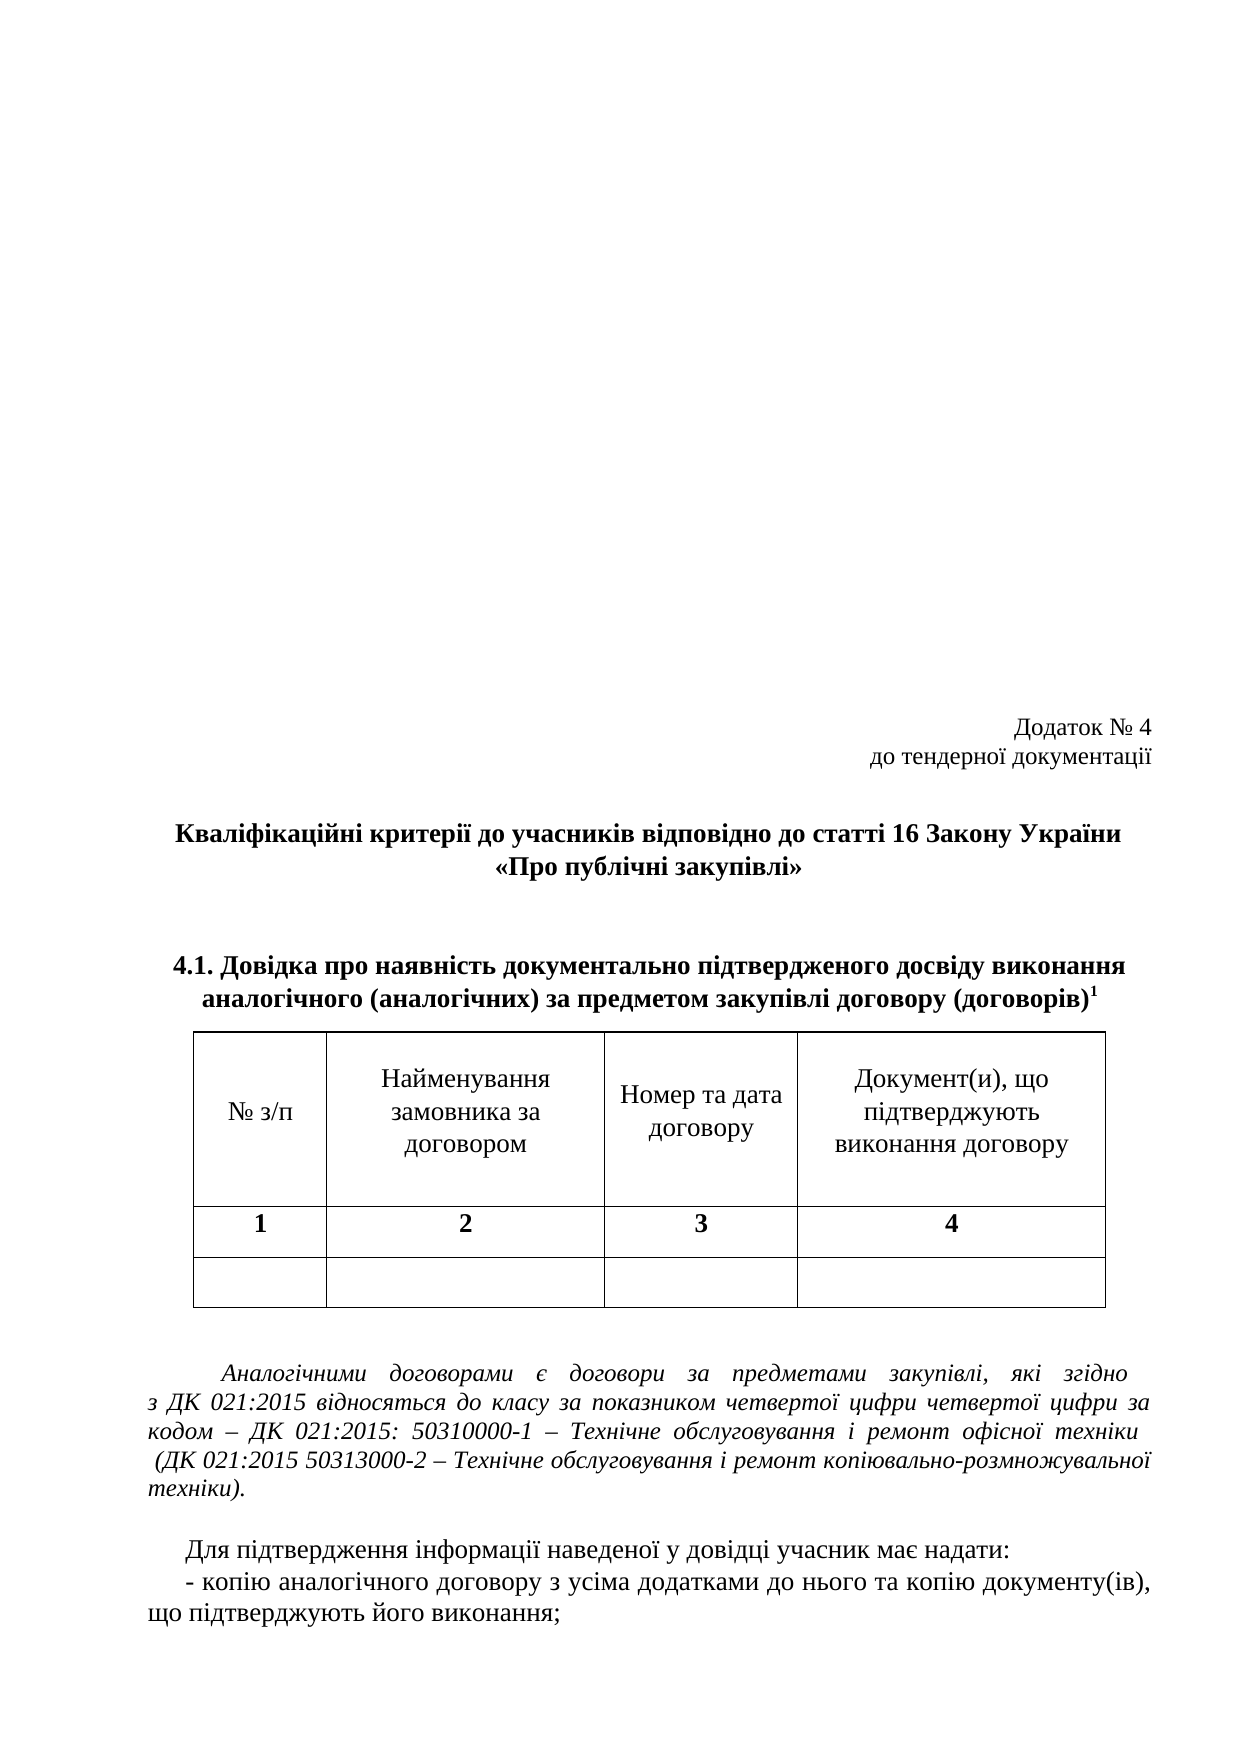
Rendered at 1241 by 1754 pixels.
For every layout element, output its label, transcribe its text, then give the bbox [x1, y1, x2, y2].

table_cell 1 [194, 1207, 326, 1257]
text 4.1. Довідка про наявність документально підтвердженого досвіду виконання аналогічного (аналогічних) за предметом закупівлі договору (договорів)1 [148, 949, 1152, 1013]
text Кваліфікаційні критерії до учасників відповідно до статті 16 Закону України «Про публічні закупівлі» [148, 817, 1149, 881]
text до тендерної документації [148, 741, 1152, 770]
text Для підтвердження інформації наведеної у довідці учасник має надати: [148, 1533, 1152, 1564]
table_header № з/п [194, 1033, 326, 1206]
table_cell [327, 1258, 604, 1307]
table_header Номер та дата договору [605, 1033, 797, 1206]
table_cell [605, 1258, 797, 1307]
text - копію аналогічного договору з усіма додатками до нього та копію документу(ів), що підтверджують його виконання; [148, 1564, 1152, 1627]
table_header Найменування замовника за договором [327, 1033, 604, 1206]
text Додаток № 4 [148, 712, 1152, 741]
table_cell [798, 1258, 1105, 1307]
table_cell 4 [798, 1207, 1105, 1257]
table_cell 2 [327, 1207, 604, 1257]
table_header Документ(и), що підтверджують виконання договору [798, 1033, 1105, 1206]
table_cell [194, 1258, 326, 1307]
text Аналогічними договорами є договори за предметами закупівлі, які згідно з ДК 021:2015 відносяться до класу за показником четвертої цифри четвертої цифри за кодом – ДК 021:2015: 50310000-1 – Технічне обслуговування і ремонт офісної техніки (ДК 021:2015 50313000-2 – Технічне обслуговування і ремонт копіювально-розмножувальної техніки). [148, 1358, 1152, 1502]
table_cell 3 [605, 1207, 797, 1257]
